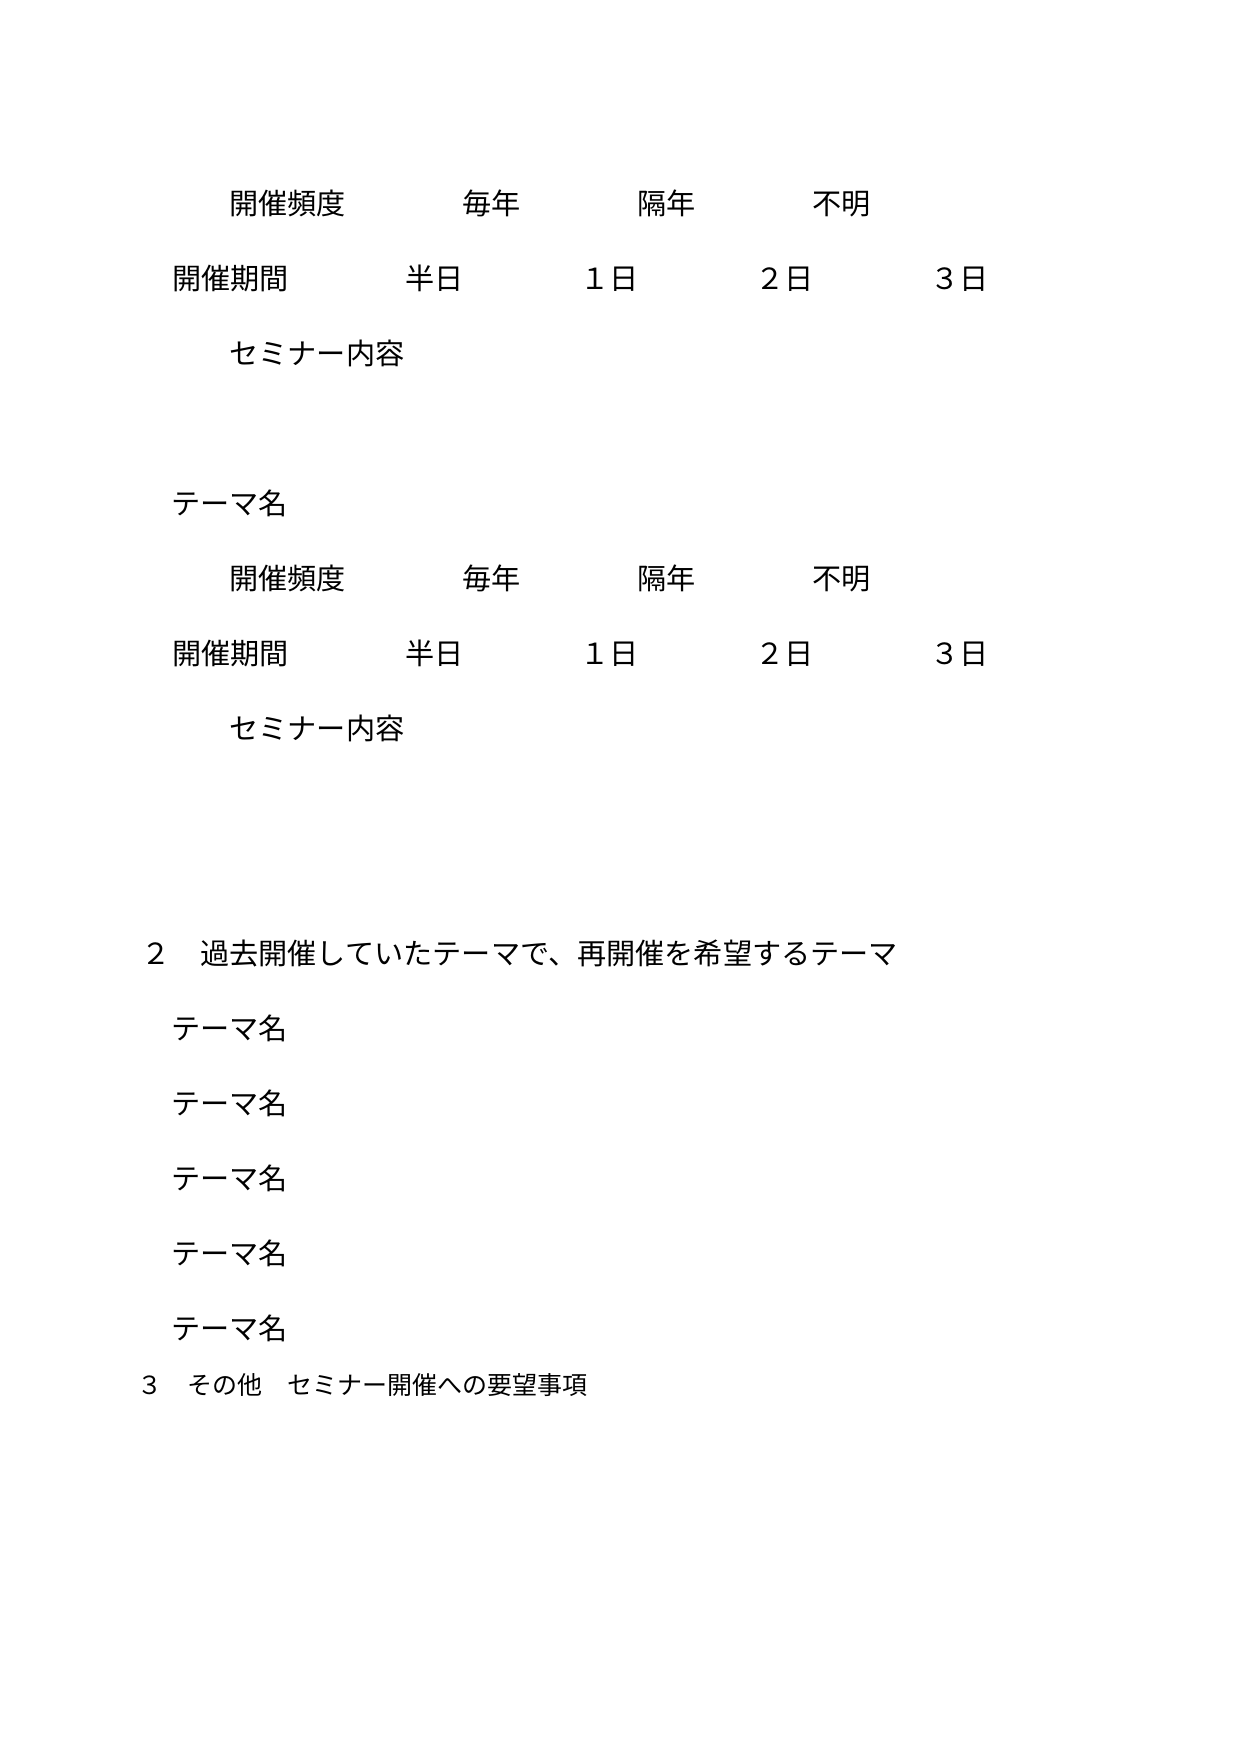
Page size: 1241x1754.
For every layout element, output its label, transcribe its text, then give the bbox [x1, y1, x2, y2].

text テーマ名 [112, 989, 1128, 1064]
text テーマ名 [112, 1139, 1128, 1214]
text 開催頻度 毎年 隔年 不明 [112, 539, 1128, 614]
text ３ その他 セミナー開催への要望事項 [112, 1364, 1128, 1402]
text セミナー内容 [112, 314, 1128, 389]
text ２ 過去開催していたテーマで、再開催を希望するテーマ [112, 914, 1128, 989]
text 開催期間 半日 １日 ２日 ３日 [112, 239, 1128, 314]
text 開催頻度 毎年 隔年 不明 [112, 164, 1128, 239]
text テーマ名 [112, 1214, 1128, 1289]
text セミナー内容 [112, 689, 1128, 764]
text テーマ名 [112, 1064, 1128, 1139]
text テーマ名 [112, 464, 1128, 539]
text 開催期間 半日 １日 ２日 ３日 [112, 614, 1128, 689]
text テーマ名 [112, 1289, 1128, 1364]
